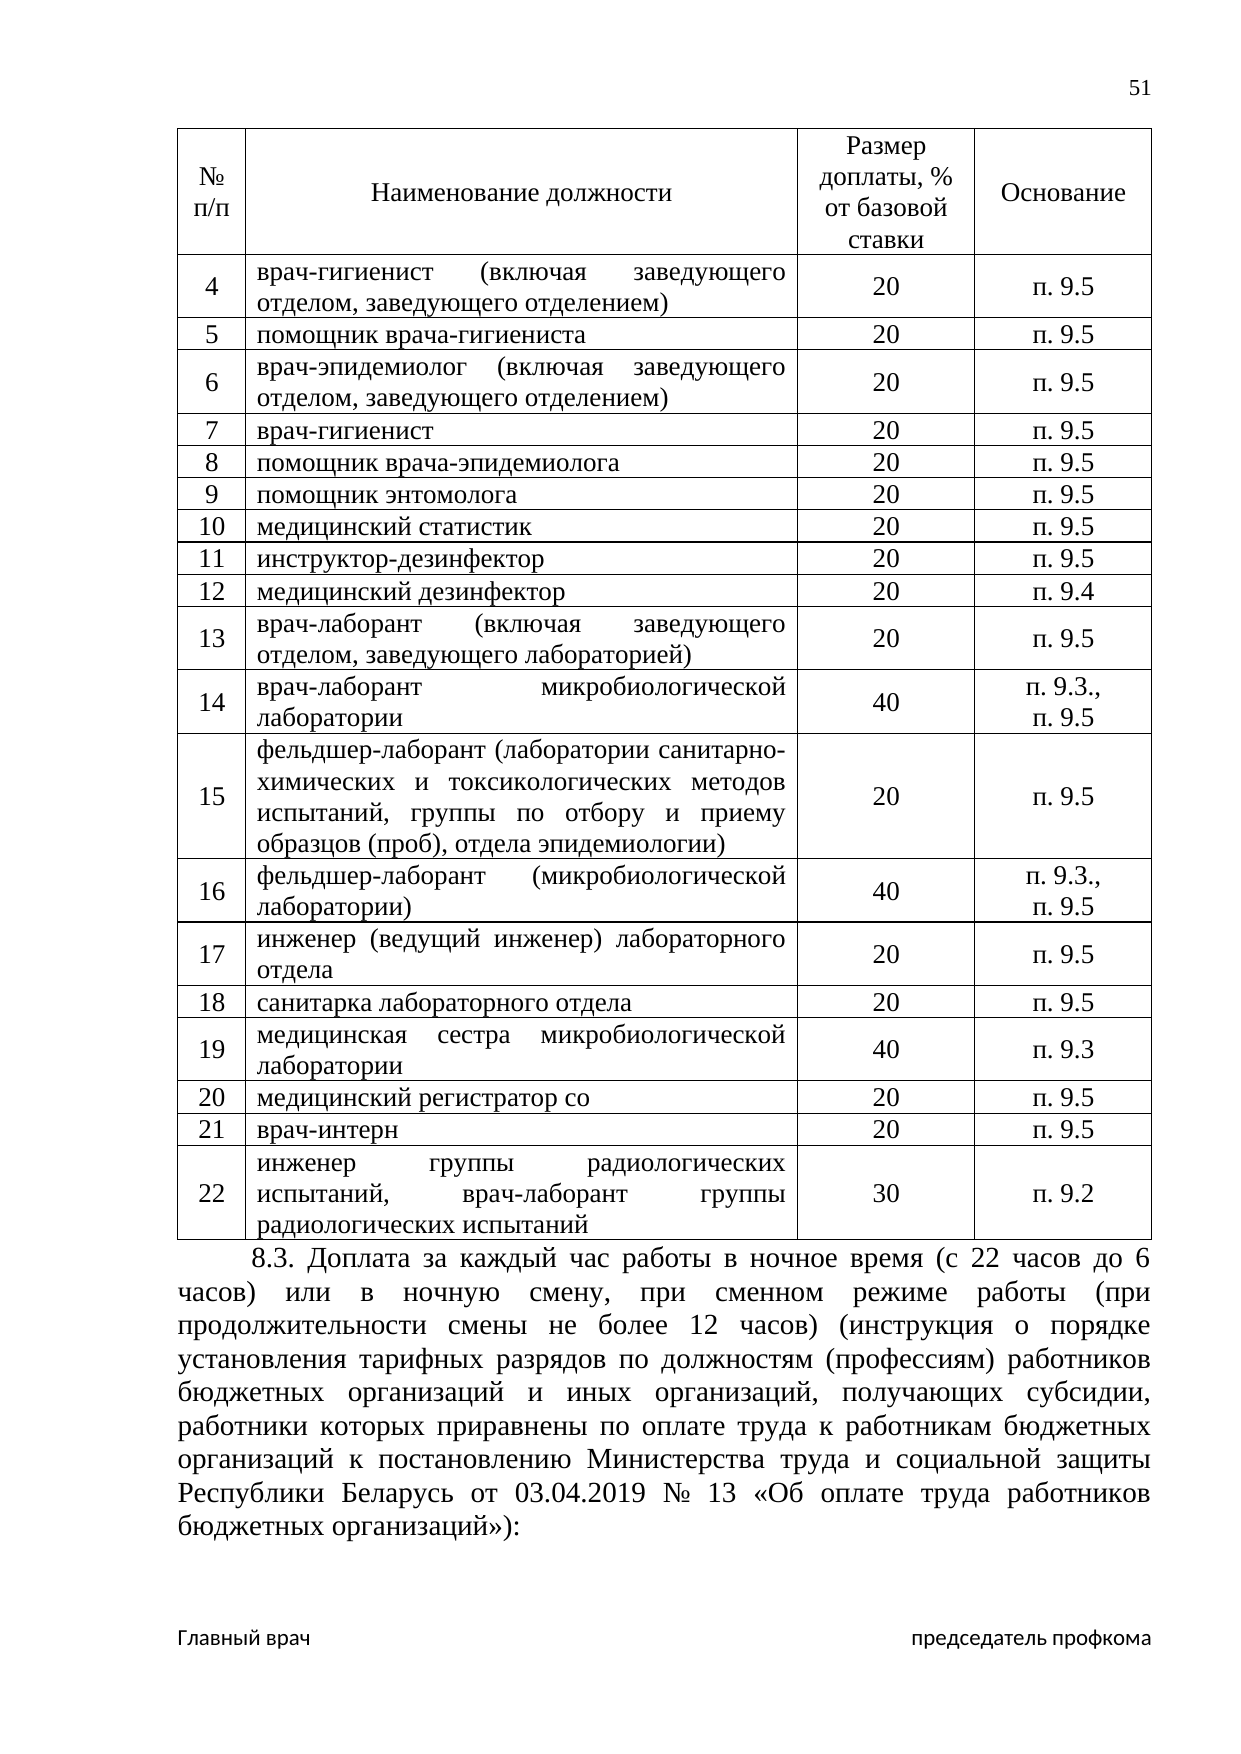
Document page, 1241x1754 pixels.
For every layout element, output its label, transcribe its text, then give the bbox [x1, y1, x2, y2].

table_header Наименование должности [246, 129, 797, 254]
table_cell 16 [178, 859, 245, 921]
table_cell врач-интерн [246, 1114, 797, 1145]
table_cell п. 9.5 [975, 1081, 1151, 1112]
table_cell п. 9.5 [975, 986, 1151, 1017]
table_cell фельдшер-лаборант (лаборатории санитарно-химических и токсикологических методов испытаний, группы по отбору и приему образцов (проб), отдела эпидемиологии) [246, 734, 797, 858]
table_cell помощник энтомолога [246, 478, 797, 509]
table_cell инженер (ведущий инженер) лабораторного отдела [246, 923, 797, 985]
table_cell медицинская сестра микробиологической лаборатории [246, 1018, 797, 1080]
table_header № п/п [178, 129, 245, 254]
table_cell 20 [798, 478, 974, 509]
table_cell 19 [178, 1018, 245, 1080]
table_cell 20 [798, 414, 974, 445]
table_cell 22 [178, 1146, 245, 1239]
table_cell 17 [178, 923, 245, 985]
table_cell п. 9.2 [975, 1146, 1151, 1239]
table_cell 10 [178, 510, 245, 541]
table_cell 6 [178, 350, 245, 413]
table_cell п. 9.5 [975, 414, 1151, 445]
table_cell врач-лаборант (включая заведующего отделом, заведующего лабораторией) [246, 607, 797, 669]
table_header Основание [975, 129, 1151, 254]
table_cell 18 [178, 986, 245, 1017]
table_cell помощник врача-гигиениста [246, 318, 797, 349]
table_cell 13 [178, 607, 245, 669]
table_cell 30 [798, 1146, 974, 1239]
table_cell 20 [798, 1114, 974, 1145]
table_cell 4 [178, 255, 245, 317]
table_cell медицинский статистик [246, 510, 797, 541]
table_cell 20 [798, 255, 974, 317]
table_cell п. 9.5 [975, 1114, 1151, 1145]
table_cell 20 [178, 1081, 245, 1112]
table_cell санитарка лабораторного отдела [246, 986, 797, 1017]
table_cell п. 9.3 [975, 1018, 1151, 1080]
table_cell п. 9.5 [975, 255, 1151, 317]
table_cell 40 [798, 1018, 974, 1080]
table_cell медицинский дезинфектор [246, 575, 797, 606]
table_cell 20 [798, 350, 974, 413]
table_cell 7 [178, 414, 245, 445]
table_cell 15 [178, 734, 245, 858]
table_cell п. 9.5 [975, 510, 1151, 541]
table_cell 14 [178, 670, 245, 732]
table_cell врач-лаборант микробиологической лаборатории [246, 670, 797, 732]
table_cell п. 9.5 [975, 543, 1151, 574]
table_cell 40 [798, 670, 974, 732]
table_cell 20 [798, 510, 974, 541]
table_cell врач-эпидемиолог (включая заведующего отделом, заведующего отделением) [246, 350, 797, 413]
table_cell 20 [798, 607, 974, 669]
table_cell 20 [798, 575, 974, 606]
table_cell 8 [178, 446, 245, 477]
table_cell помощник врача-эпидемиолога [246, 446, 797, 477]
table_cell 9 [178, 478, 245, 509]
table_cell п. 9.5 [975, 446, 1151, 477]
table_cell 20 [798, 318, 974, 349]
table_cell врач-гигиенист (включая заведующего отделом, заведующего отделением) [246, 255, 797, 317]
table_cell п. 9.3., п. 9.5 [975, 859, 1151, 921]
table_cell 20 [798, 446, 974, 477]
table_cell 20 [798, 543, 974, 574]
table_cell п. 9.4 [975, 575, 1151, 606]
table_cell п. 9.5 [975, 350, 1151, 413]
table_cell врач-гигиенист [246, 414, 797, 445]
table_cell п. 9.5 [975, 607, 1151, 669]
table_cell 21 [178, 1114, 245, 1145]
table_cell п. 9.5 [975, 318, 1151, 349]
table_cell 5 [178, 318, 245, 349]
table_header Размер доплаты, % от базовой ставки [798, 129, 974, 254]
table_cell 11 [178, 543, 245, 574]
table_cell 20 [798, 1081, 974, 1112]
table_cell п. 9.5 [975, 734, 1151, 858]
table_cell инструктор-дезинфектор [246, 543, 797, 574]
table_cell 20 [798, 923, 974, 985]
table_cell п. 9.5 [975, 923, 1151, 985]
table_cell п. 9.3., п. 9.5 [975, 670, 1151, 732]
table_cell 20 [798, 734, 974, 858]
table_cell 12 [178, 575, 245, 606]
table_cell п. 9.5 [975, 478, 1151, 509]
table_cell фельдшер-лаборант (микробиологической лаборатории) [246, 859, 797, 921]
table_cell медицинский регистратор со [246, 1081, 797, 1112]
table_cell инженер группы радиологических испытаний, врач-лаборант группы радиологических испытаний [246, 1146, 797, 1239]
text 8.3. Доплата за каждый час работы в ночное время (с 22 часов до 6 часов) или в ночную смену, при сменном режиме работы (при продолжительности смены не более 12 часов) (инструкция о порядке установления тарифных разрядов по должностям (профессиям) работников бюджетных организаций и иных организаций, получающих субсидии, работники которых приравнены по оплате труда к работникам бюджетных организаций к постановлению Министерства труда и социальной защиты Республики Беларусь от 03.04.2019 № 13 «Об оплате труда работников бюджетных организаций»): [177, 1240, 1152, 1542]
table_cell 20 [798, 986, 974, 1017]
table_cell 40 [798, 859, 974, 921]
